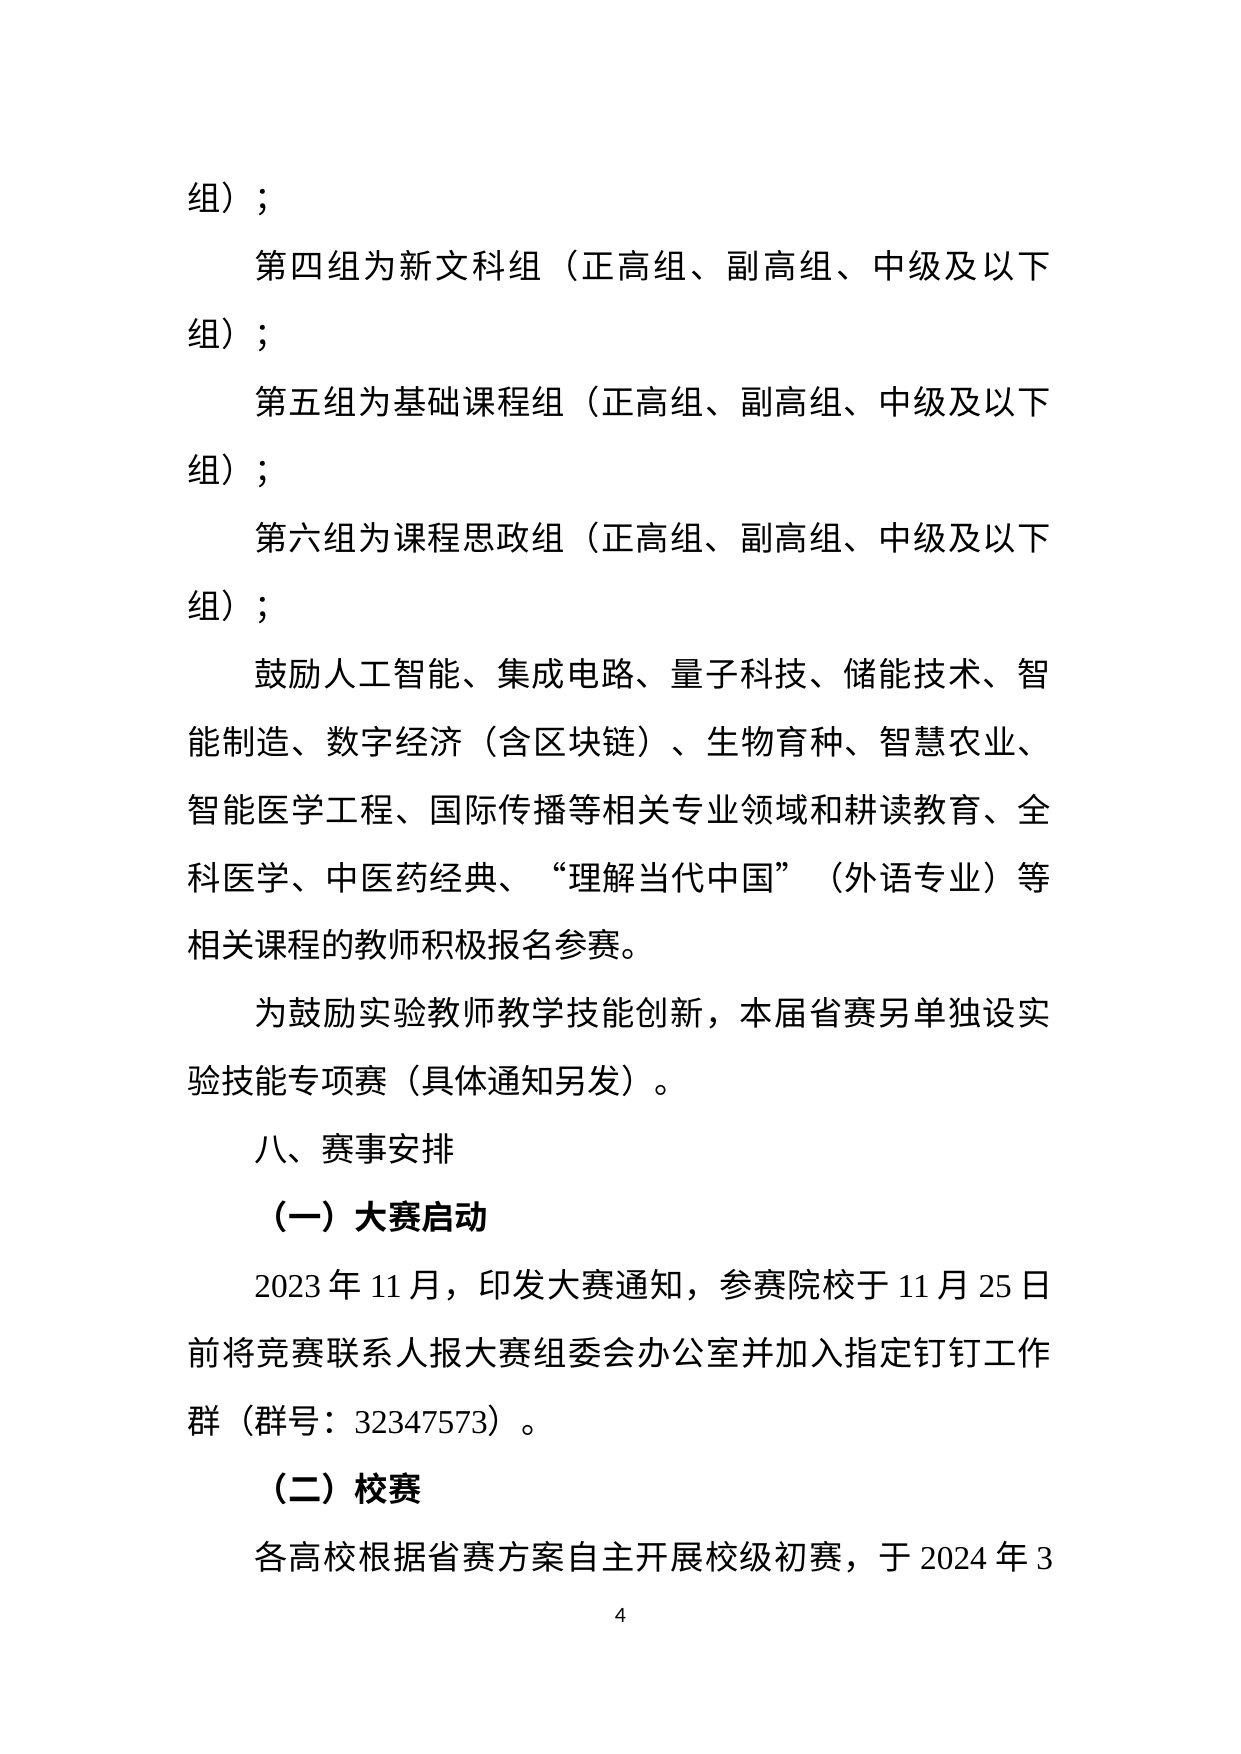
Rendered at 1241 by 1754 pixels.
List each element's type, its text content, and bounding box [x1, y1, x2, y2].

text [187, 162, 1053, 230]
text 第六组为课程思政组（正高组、副高组、中级及以下组）； [187, 502, 1053, 638]
text 2023年11月，印发大赛通知，参赛院校于11月25日前将竞赛联系人报大赛组委会办公室并加入指定钉钉工作群（群号：32347573）。 [187, 1249, 1053, 1453]
text 第四组为新文科组（正高组、副高组、中级及以下组）； [187, 230, 1053, 366]
text （二）校赛 [187, 1453, 1053, 1521]
text 为鼓励实验教师教学技能创新，本届省赛另单独设实验技能专项赛（具体通知另发）。 [187, 977, 1053, 1113]
text 第五组为基础课程组（正高组、副高组、中级及以下组）； [187, 366, 1053, 502]
text 八、赛事安排 [187, 1113, 1053, 1181]
text 鼓励人工智能、集成电路、量子科技、储能技术、智能制造、数字经济（含区块链）、生物育种、智慧农业、智能医学工程、国际传播等相关专业领域和耕读教育、全科医学、中医药经典、“理解当代中国”（外语专业）等相关课程的教师积极报名参赛。 [187, 638, 1053, 977]
text （一）大赛启动 [187, 1181, 1053, 1249]
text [187, 1521, 1053, 1589]
